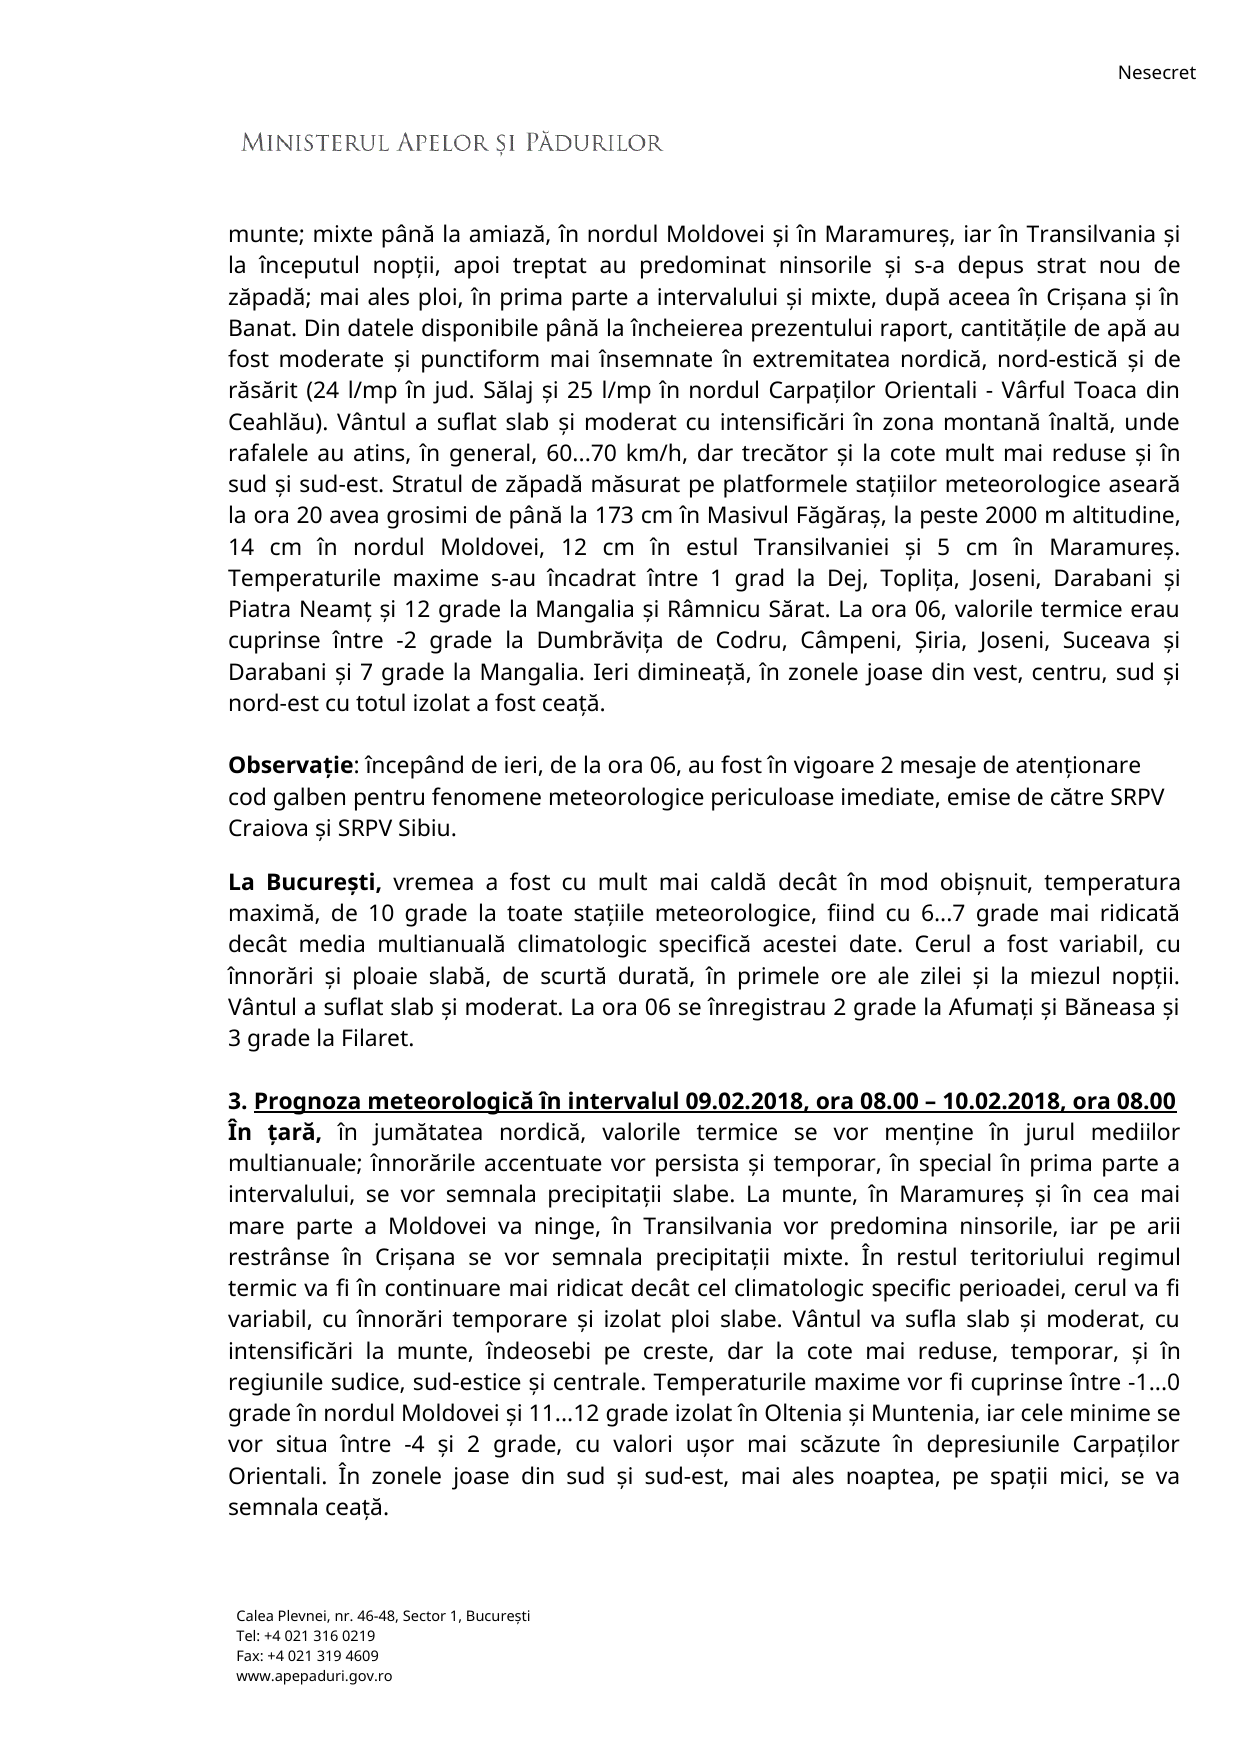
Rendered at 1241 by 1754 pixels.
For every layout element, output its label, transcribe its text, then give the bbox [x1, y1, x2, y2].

text Observaţie: începând de ieri, de la ora 06, au fost în vigoare 2 mesaje de atenționare cod galben pentru fenomene meteorologice periculoase imediate, emise de către SRPV Craiova și SRPV Sibiu. [228, 749, 1182, 843]
text În ţară, în jumătatea nordică, valorile termice se vor menține în jurul mediilor multianuale; înnorările accentuate vor persista și temporar, în special în prima parte a intervalului, se vor semnala precipitații slabe. La munte, în Maramureș și în cea mai mare parte a Moldovei va ninge, în Transilvania vor predomina ninsorile, iar pe arii restrânse în Crișana se vor semnala precipitații mixte. În restul teritoriului regimul termic va fi în continuare mai ridicat decât cel climatologic specific perioadei, cerul va fi variabil, cu înnorări temporare și izolat ploi slabe. Vântul va sufla slab și moderat, cu intensificări la munte, îndeosebi pe creste, dar la cote mai reduse, temporar, și în regiunile sudice, sud-estice și centrale. Temperaturile maxime vor fi cuprinse între -1...0 grade în nordul Moldovei și 11...12 grade izolat în Oltenia și Muntenia, iar cele minime se vor situa între -4 și 2 grade, cu valori ușor mai scăzute în depresiunile Carpaților Orientali. În zonele joase din sud și sud-est, mai ales noaptea, pe spații mici, se va semnala ceață. [228, 1116, 1182, 1522]
picture [236, 84, 668, 202]
text 3. Prognoza meteorologică în intervalul 09.02.2018, ora 08.00 – 10.02.2018, ora 08.00 [228, 1084, 1182, 1116]
text La Bucureşti, vremea a fost cu mult mai caldă decât în mod obișnuit, temperatura maximă, de 10 grade la toate stațiile meteorologice, fiind cu 6...7 grade mai ridicată decât media multianuală climatologic specifică acestei date. Cerul a fost variabil, cu înnorări și ploaie slabă, de scurtă durată, în primele ore ale zilei și la miezul nopții. Vântul a suflat slab și moderat. La ora 06 se înregistrau 2 grade la Afumați și Băneasa și 3 grade la Filaret. [228, 866, 1182, 1053]
